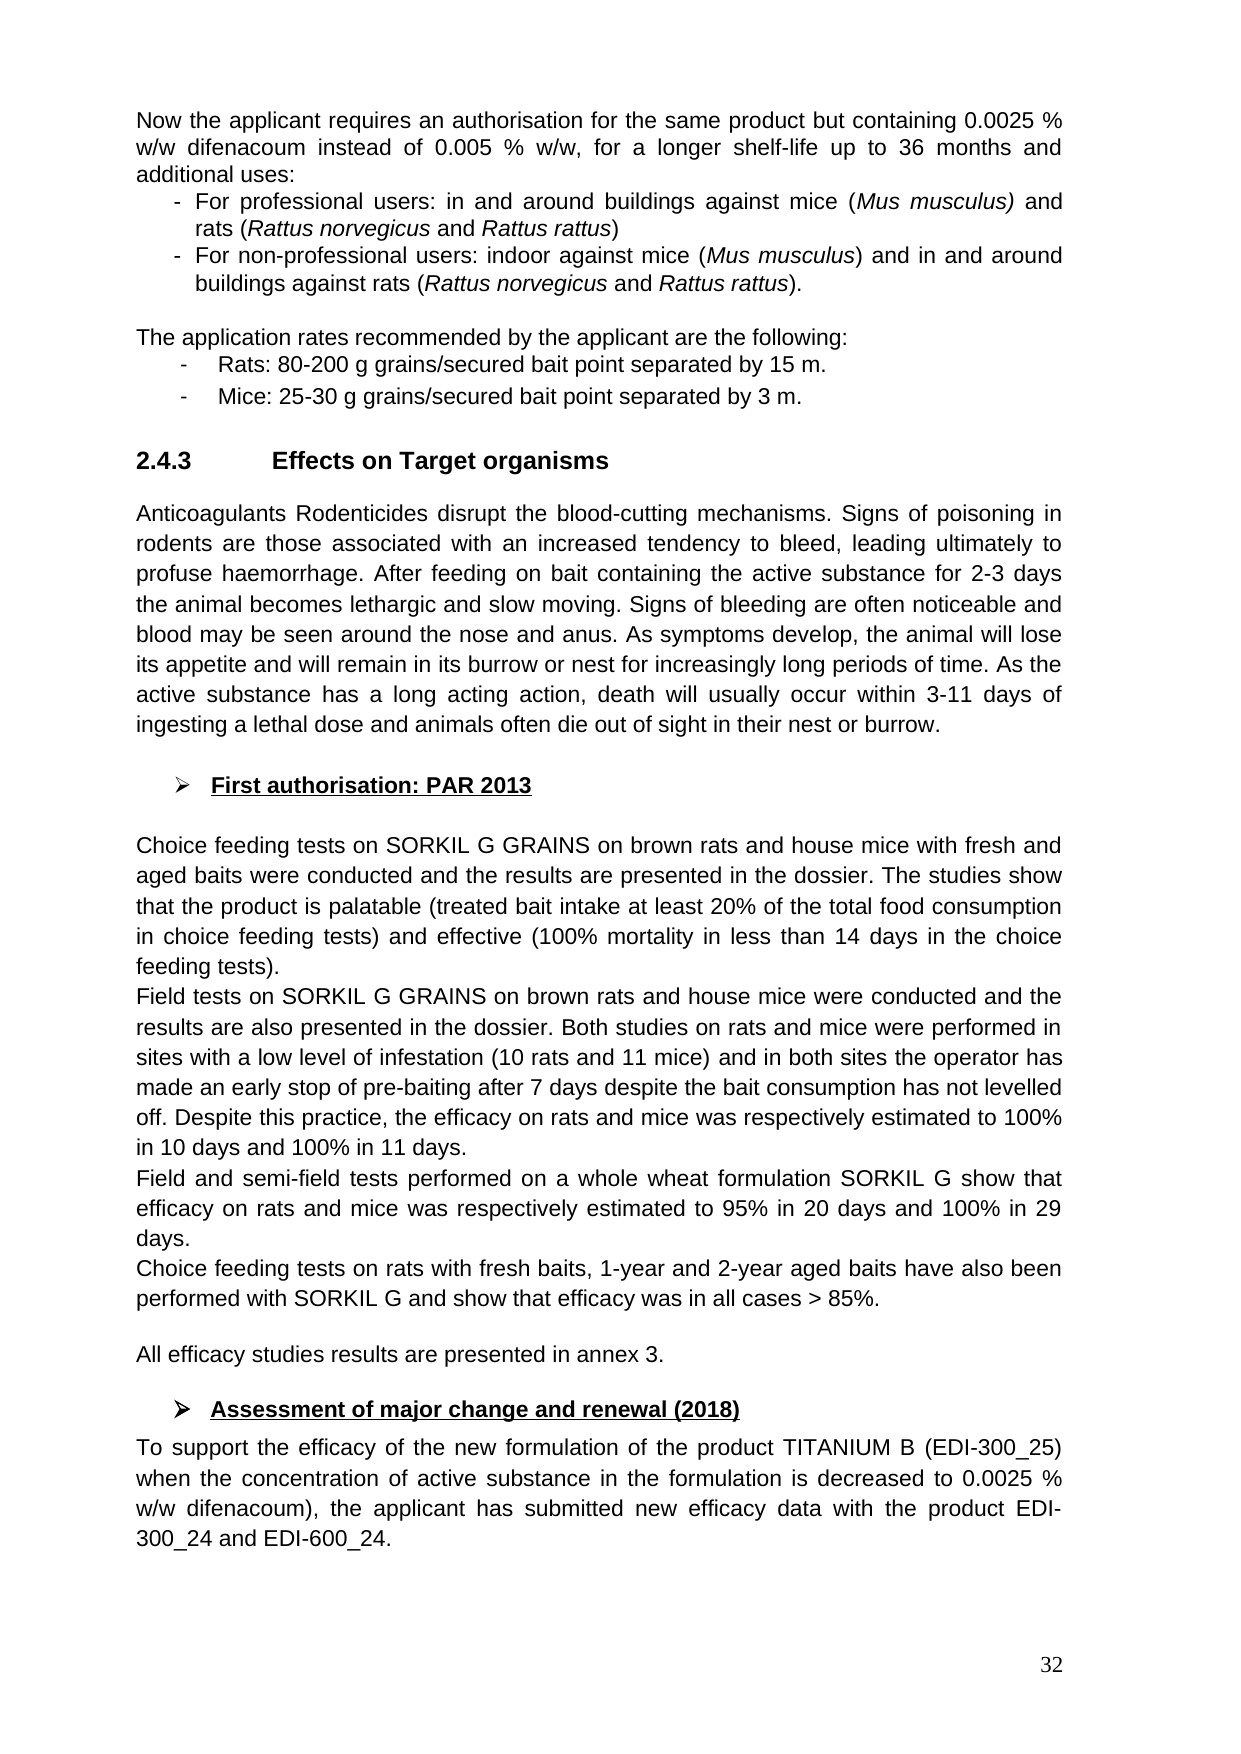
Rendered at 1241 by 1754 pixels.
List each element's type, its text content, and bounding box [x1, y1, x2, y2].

subtitle Effects on Target organisms [136, 446, 1063, 475]
text All efficacy studies results are presented in annex 3. [136, 1341, 1063, 1367]
text - For professional users: in and around buildings against mice (Mus musculus) and rats (Rattus norvegicus and Rattus rattus) [173, 188, 1063, 242]
text Choice feeding tests on SORKIL G GRAINS on brown rats and house mice with fresh and aged baits were conducted and the results are presented in the dossier. The studies show that the product is palatable (treated bait intake at least 20% of the total food consumption in choice feeding tests) and effective (100% mortality in less than 14 days in the choice feeding tests). [136, 832, 1063, 979]
list Assessment of major change and renewal (2018) [173, 1396, 1063, 1422]
text To support the efficacy of the new formulation of the product TITANIUM B (EDI-300_25) when the concentration of active substance in the formulation is decreased to 0.0025 % w/w difenacoum), the applicant has submitted new efficacy data with the product EDI-300_24 and EDI-600_24. [136, 1434, 1063, 1551]
text The application rates recommended by the applicant are the following: [136, 323, 1063, 350]
text Choice feeding tests on rats with fresh baits, 1-year and 2-year aged baits have also been performed with SORKIL G and show that efficacy was in all cases > 85%. [136, 1255, 1063, 1312]
list Mice: 25-30 g grains/secured bait point separated by 3 m. [180, 382, 1063, 410]
text Now the applicant requires an authorisation for the same product but containing 0.0025 % w/w difenacoum instead of 0.005 % w/w, for a longer shelf-life up to 36 months and additional uses: [136, 106, 1063, 188]
text Field and semi-field tests performed on a whole wheat formulation SORKIL G show that efficacy on rats and mice was respectively estimated to 95% in 20 days and 100% in 29 days. [136, 1164, 1063, 1251]
list Rats: 80-200 g grains/secured bait point separated by 15 m. [180, 350, 1063, 378]
text Field tests on SORKIL G GRAINS on brown rats and house mice were conducted and the results are also presented in the dossier. Both studies on rats and mice were performed in sites with a low level of infestation (10 rats and 11 mice) and in both sites the operator has made an early stop of pre-baiting after 7 days despite the bait consumption has not levelled off. Despite this practice, the efficacy on rats and mice was respectively estimated to 100% in 10 days and 100% in 11 days. [136, 983, 1063, 1161]
text Anticoagulants Rodenticides disrupt the blood-cutting mechanisms. Signs of poisoning in rodents are those associated with an increased tendency to bleed, leading ultimately to profuse haemorrhage. After feeding on bait containing the active substance for 2-3 days the animal becomes lethargic and slow moving. Signs of bleeding are often noticeable and blood may be seen around the nose and anus. As symptoms develop, the animal will lose its appetite and will remain in its burrow or nest for increasingly long periods of time. As the active substance has a long acting action, death will usually occur within 3-11 days of ingesting a lethal dose and animals often die out of sight in their nest or burrow. [136, 500, 1063, 738]
text - For non-professional users: indoor against mice (Mus musculus) and in and around buildings against rats (Rattus norvegicus and Rattus rattus). [173, 242, 1063, 296]
list First authorisation: PAR 2013 [173, 772, 1063, 798]
